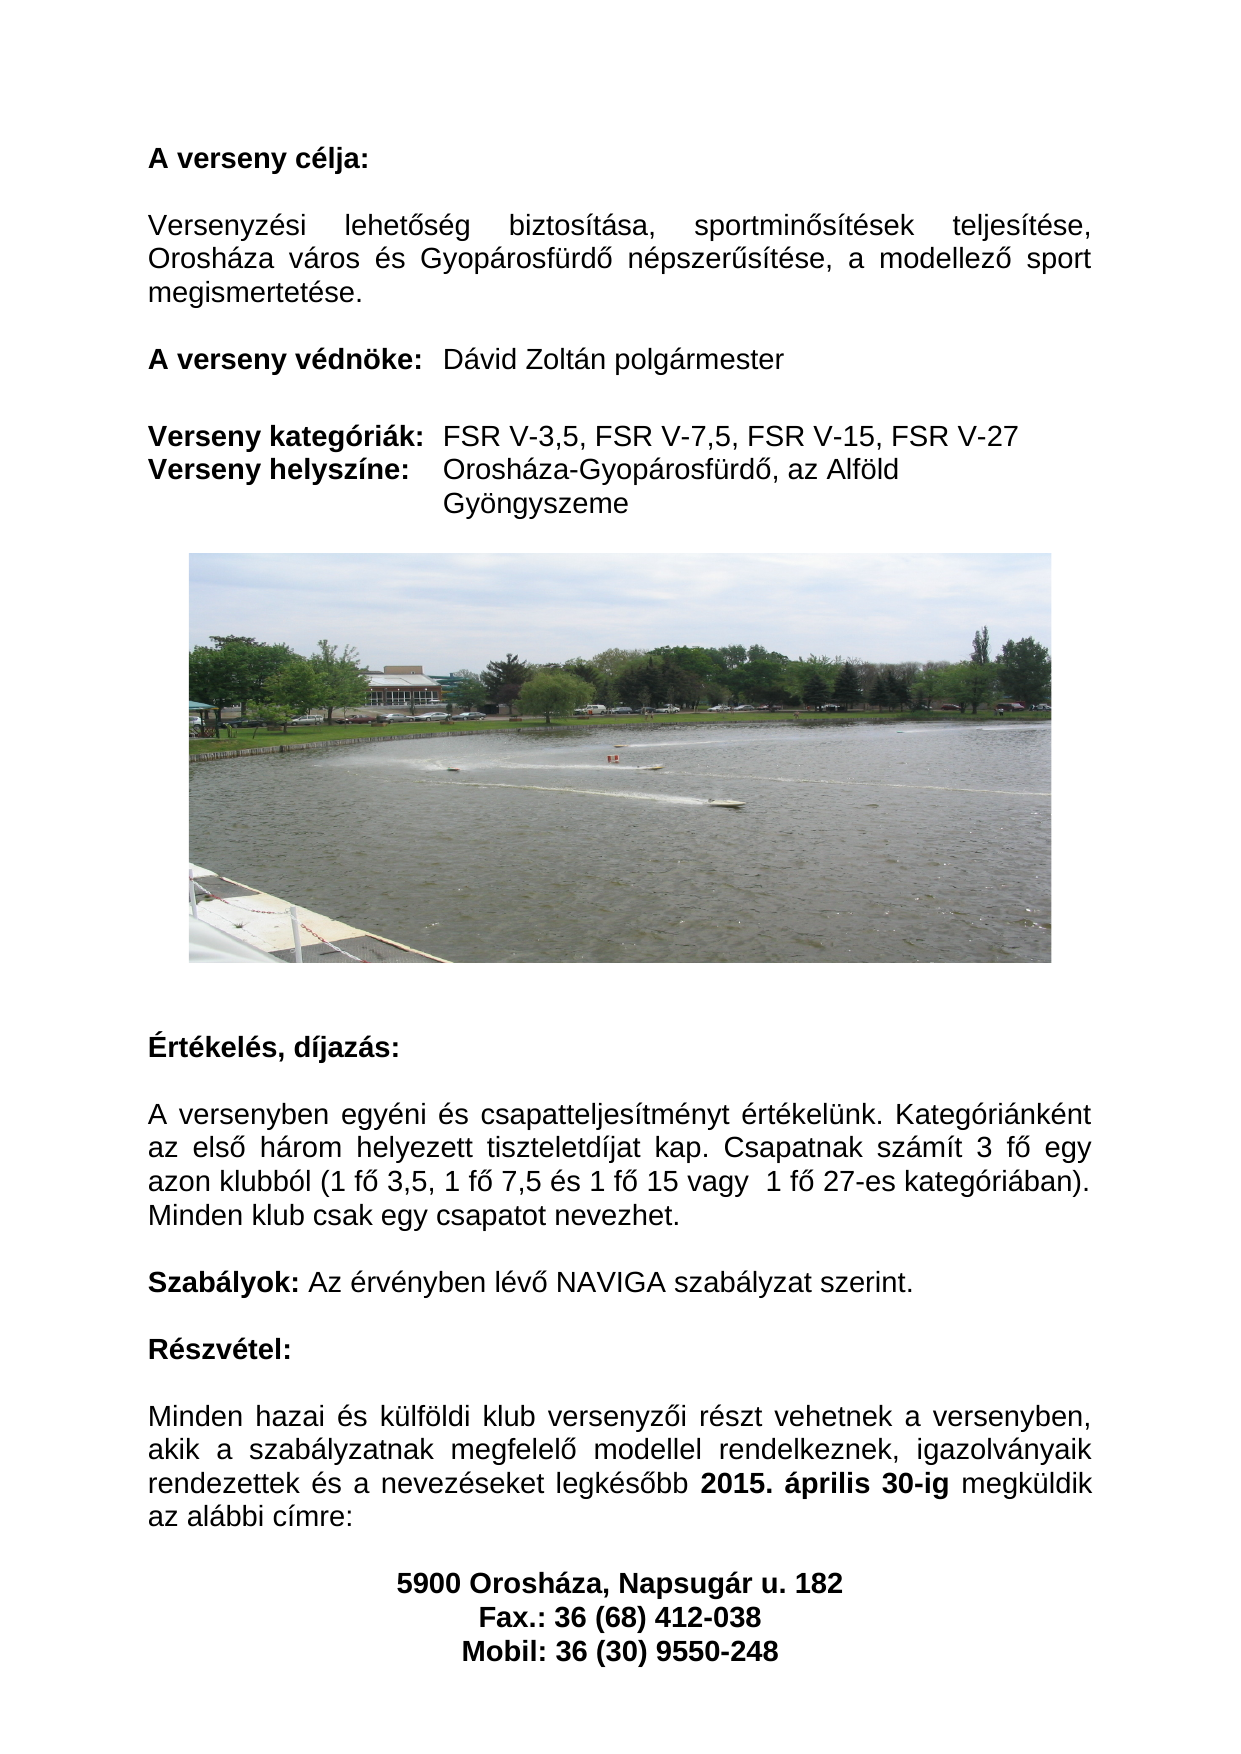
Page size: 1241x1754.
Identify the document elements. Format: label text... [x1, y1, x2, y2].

text Versenyzési lehetőség biztosítása, sportminősítések teljesítése, Orosháza város és Gyopárosfürdő népszerűsítése, a modellező sport megismertetése. [148, 208, 1093, 309]
text Minden hazai és külföldi klub versenyzői részt vehetnek a versenyben, akik a szabályzatnak megfelelő modellel rendelkeznek, igazolványaik rendezettek és a nevezéseket legkésőbb 2015. április 30-ig megküldik az alábbi címre: [148, 1399, 1093, 1533]
text A verseny célja: [148, 141, 1093, 174]
text Verseny helyszíne: Orosháza-Gyopárosfürdő, az Alföld Gyöngyszeme [148, 452, 1093, 519]
text A versenyben egyéni és csapatteljesítményt értékelünk. Kategóriánként az első három helyezett tiszteletdíjat kap. Csapatnak számít 3 fő egy azon klubból (1 fő 3,5, 1 fő 7,5 és 1 fő 15 vagy 1 fő 27-es kategóriában). Minden klub csak egy csapatot nevezhet. [148, 1097, 1093, 1231]
text 5900 Orosháza, Napsugár u. 182 [148, 1566, 1093, 1600]
text Értékelés, díjazás: [148, 1030, 1093, 1063]
text Szabályok: Az érvényben lévő NAVIGA szabályzat szerint. [148, 1264, 1093, 1298]
text A verseny védnöke: Dávid Zoltán polgármester [148, 342, 1093, 376]
text Verseny kategóriák: FSR V-3,5, FSR V-7,5, FSR V-15, FSR V-27 [148, 419, 1093, 452]
text Fax.: 36 (68) 412-038 [148, 1600, 1093, 1633]
text Részvétel: [148, 1332, 1093, 1365]
picture [188, 553, 1052, 963]
text Mobil: 36 (30) 9550-248 [148, 1633, 1093, 1667]
